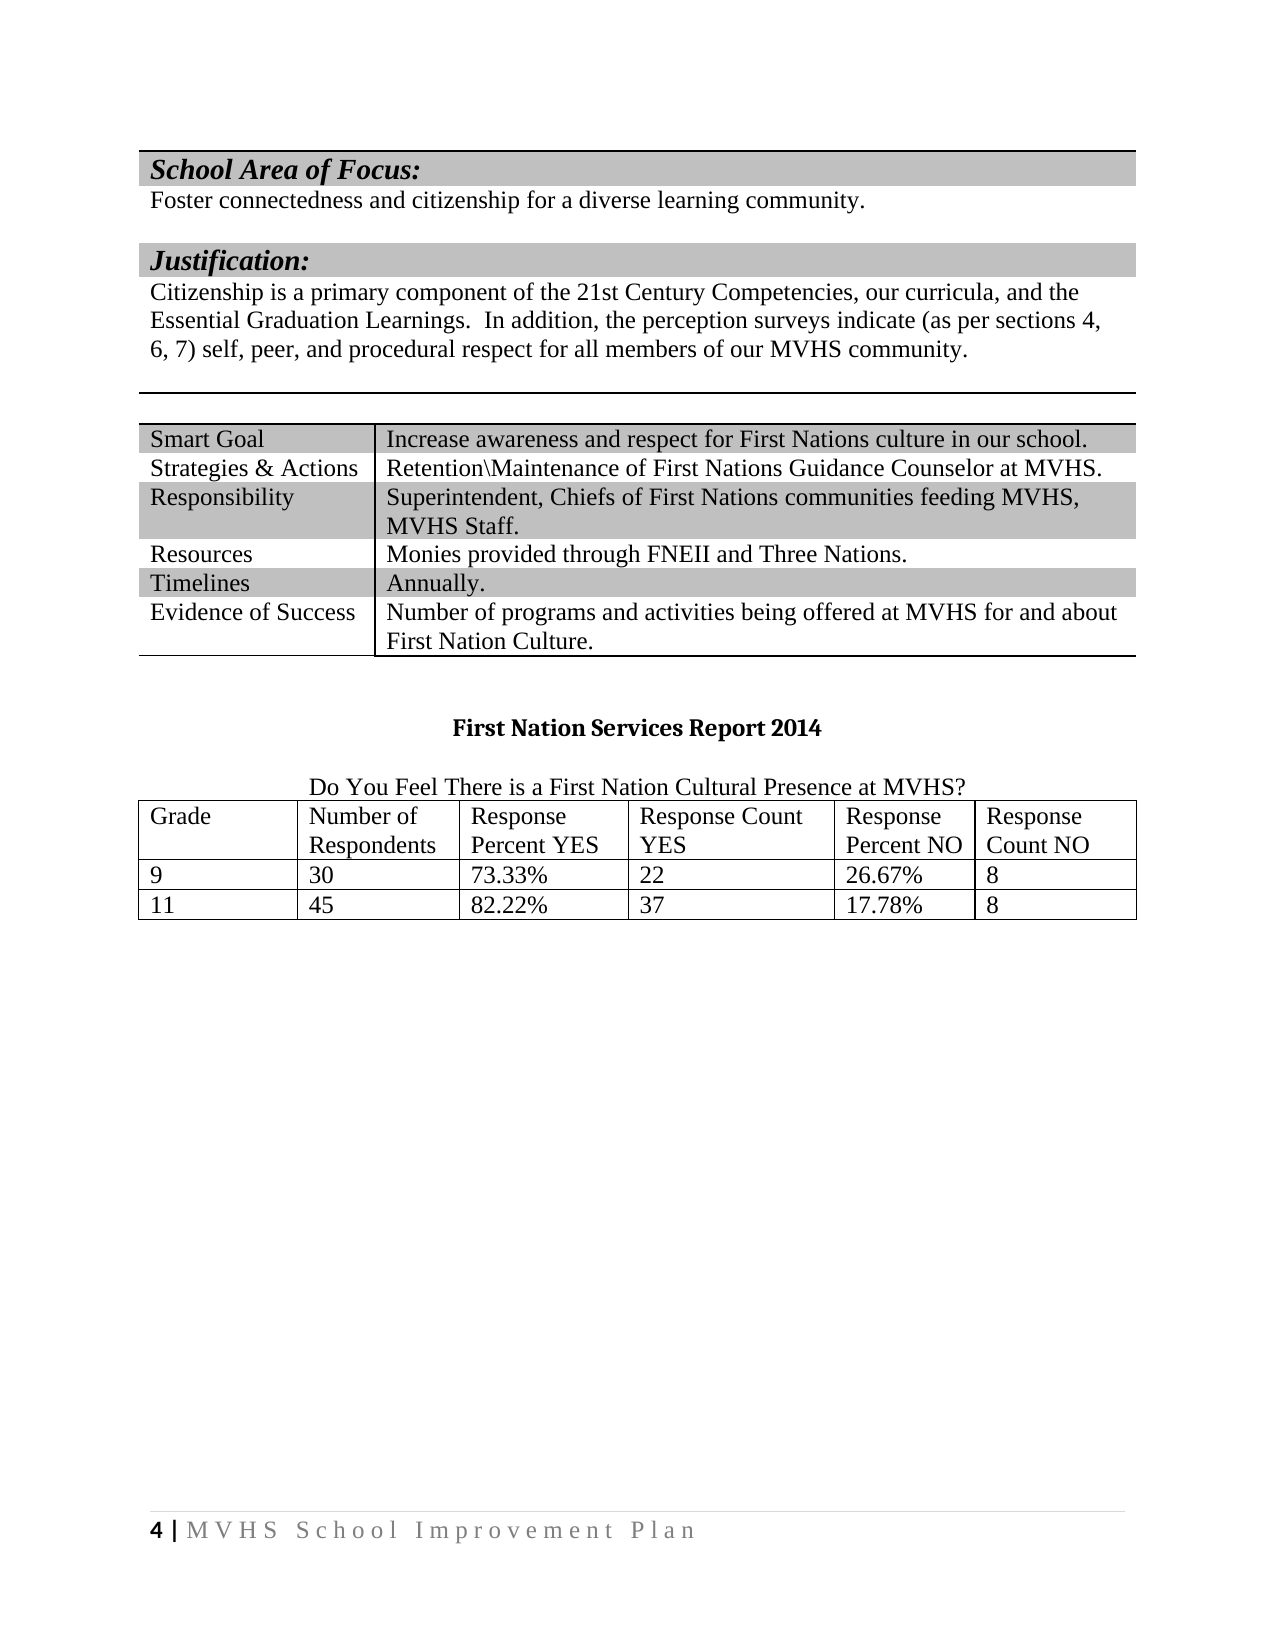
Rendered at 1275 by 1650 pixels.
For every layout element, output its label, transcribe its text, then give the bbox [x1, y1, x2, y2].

table_header Grade [139, 801, 297, 859]
table_header Number of Respondents [298, 801, 459, 859]
table_cell 9 [139, 860, 297, 889]
table_header Response Percent YES [460, 801, 628, 859]
table_cell 26.67% [835, 860, 974, 889]
table_cell Annually. [376, 568, 1136, 597]
table_cell 30 [298, 860, 459, 889]
table_header School Area of Focus: [139, 152, 1136, 186]
table_cell Citizenship is a primary component of the 21st Century Competencies, our curricula, and the Essential Graduation Learnings. In addition, the perception surveys indicate (as per sections 4, 6, 7) self, peer, and procedural respect for all members of our MVHS community. [139, 277, 1136, 392]
table_cell Retention\Maintenance of First Nations Guidance Counselor at MVHS. [376, 453, 1136, 482]
table_cell Foster connectedness and citizenship for a diverse learning community. [139, 186, 1136, 243]
table_header Response Percent NO [835, 801, 974, 859]
table_cell Resources [139, 540, 374, 568]
table_cell Number of programs and activities being offered at MVHS for and about First Nation Culture. [376, 597, 1136, 654]
table_cell Timelines [139, 568, 374, 597]
table_cell 73.33% [460, 860, 628, 889]
table_cell Monies provided through FNEII and Three Nations. [376, 540, 1136, 568]
table_cell Responsibility [139, 482, 374, 539]
table_cell Justification: [139, 243, 1136, 277]
text First Nation Services Report 2014 [150, 714, 1125, 743]
table_cell 17.78% [835, 890, 974, 918]
table_cell 37 [629, 890, 834, 918]
table_cell 8 [976, 860, 1136, 889]
table_header Response Count YES [629, 801, 834, 859]
table_cell 82.22% [460, 890, 628, 918]
table_header Smart Goal [139, 425, 374, 453]
table_cell 22 [629, 860, 834, 889]
table_header Increase awareness and respect for First Nations culture in our school. [376, 425, 1136, 453]
table_cell Strategies & Actions [139, 453, 374, 482]
table_cell 45 [298, 890, 459, 918]
text Do You Feel There is a First Nation Cultural Presence at MVHS? [150, 772, 1125, 800]
table_cell Superintendent, Chiefs of First Nations communities feeding MVHS, MVHS Staff. [376, 482, 1136, 539]
table_cell 11 [139, 890, 297, 918]
table_header Response Count NO [976, 801, 1136, 859]
table_cell Evidence of Success [139, 597, 374, 654]
table_cell 8 [976, 890, 1136, 918]
